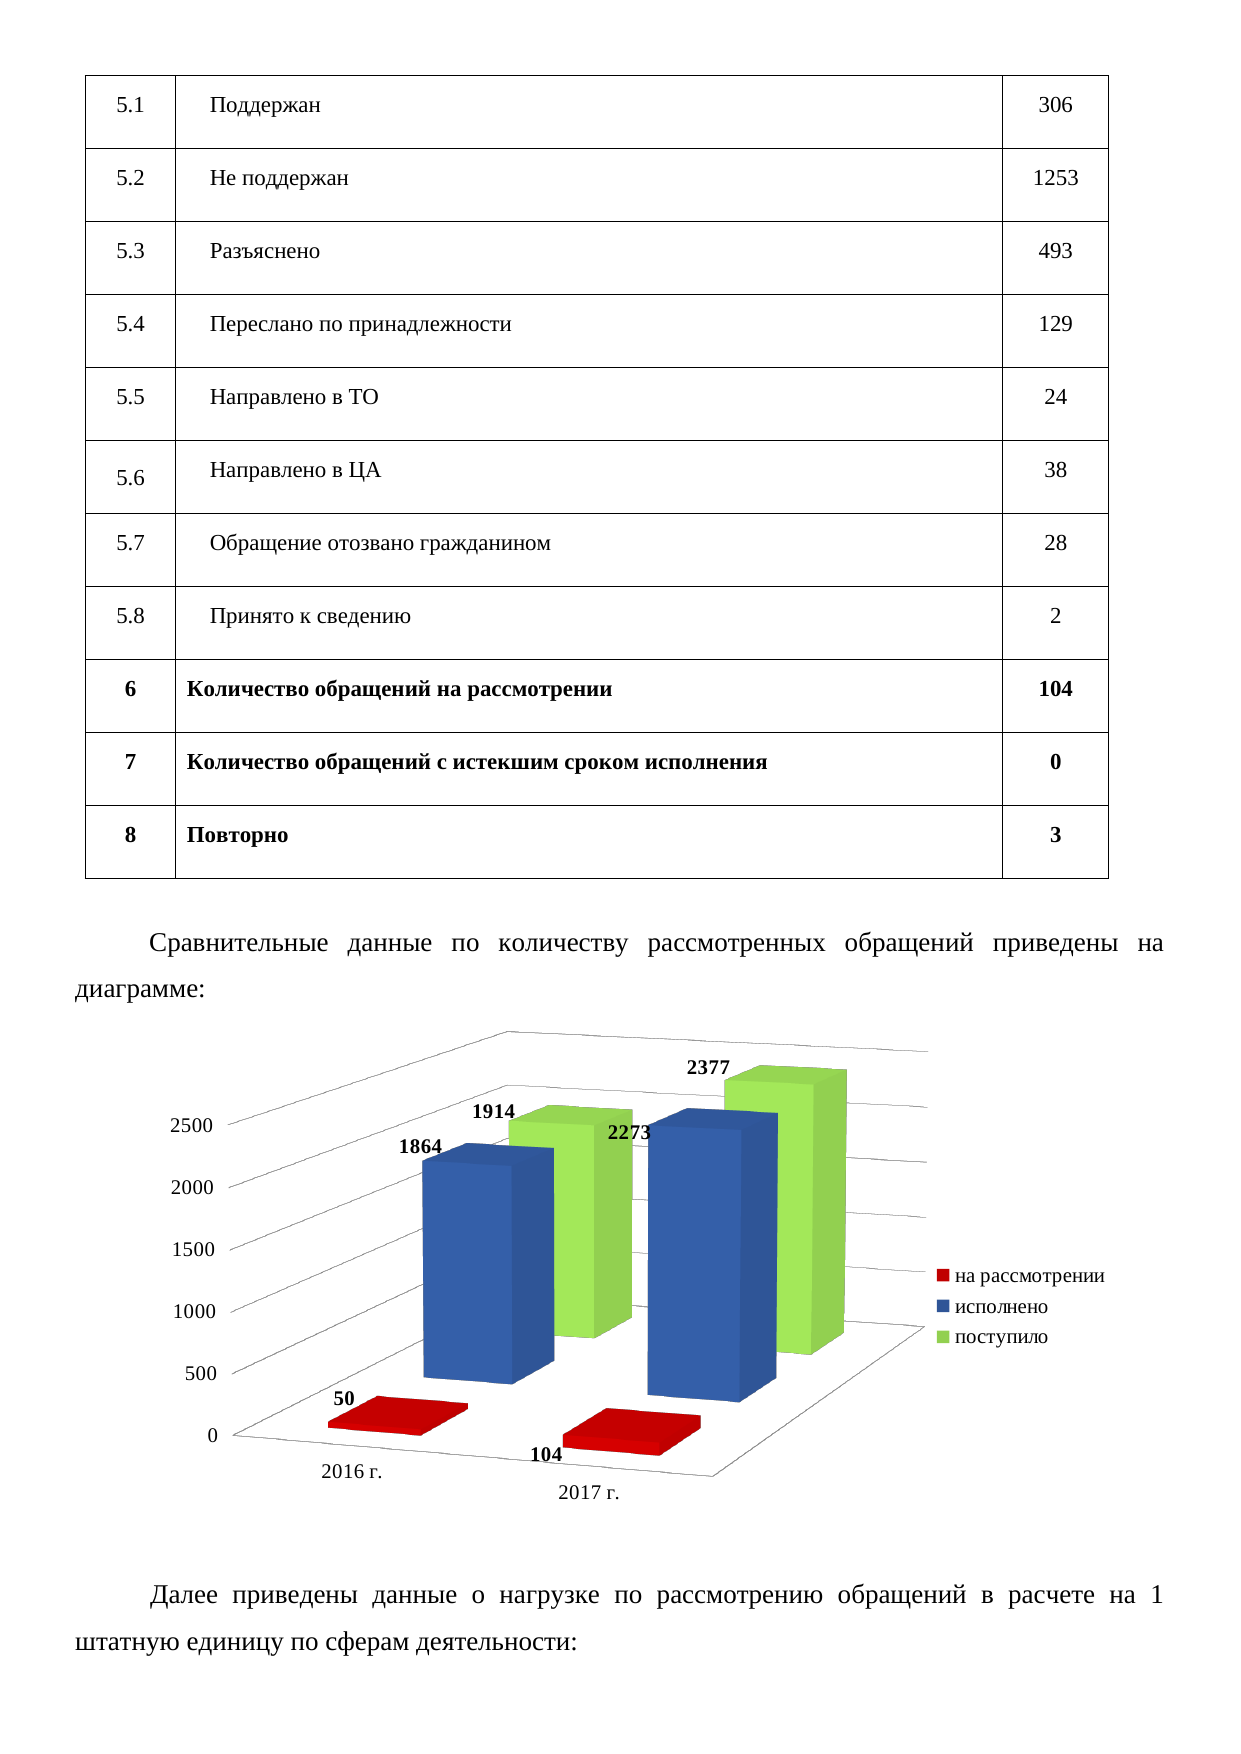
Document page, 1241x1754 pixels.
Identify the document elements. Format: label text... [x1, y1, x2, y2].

table_cell Не поддержан [176, 149, 1002, 221]
table_cell Обращение отозвано гражданином [176, 514, 1002, 586]
table_cell Поддержан [176, 76, 1002, 148]
table_cell 1253 [1003, 149, 1108, 221]
table_cell 306 [1003, 76, 1108, 148]
table_cell 3 [1003, 806, 1108, 878]
table_cell 104 [1003, 660, 1108, 732]
table_cell Принято к сведению [176, 587, 1002, 659]
table_cell 493 [1003, 222, 1108, 294]
table_cell 24 [1003, 368, 1108, 440]
table_cell 5.4 [86, 295, 175, 367]
table_cell 5.8 [86, 587, 175, 659]
table_cell 2 [1003, 587, 1108, 659]
table_cell 28 [1003, 514, 1108, 586]
table_cell 5.2 [86, 149, 175, 221]
table_cell 0 [1003, 733, 1108, 805]
table_cell Количество обращений на рассмотрении [176, 660, 1002, 732]
table_cell 5.1 [86, 76, 175, 148]
table_cell Количество обращений с истекшим сроком исполнения [176, 733, 1002, 805]
text Далее приведены данные о нагрузке по рассмотрению обращений в расчете на 1 штатную единицу по сферам деятельности: [75, 1578, 1165, 1656]
table_cell Разъяснено [176, 222, 1002, 294]
table_cell Направлено в ЦА [176, 441, 1002, 513]
table_cell Повторно [176, 806, 1002, 878]
table_cell 5.6 [86, 441, 175, 513]
table_cell Направлено в ТО [176, 368, 1002, 440]
table_cell 5.3 [86, 222, 175, 294]
table_cell 129 [1003, 295, 1108, 367]
table_cell 5.5 [86, 368, 175, 440]
table_cell 38 [1003, 441, 1108, 513]
table_cell 8 [86, 806, 175, 878]
table_cell 6 [86, 660, 175, 732]
text Сравнительные данные по количеству рассмотренных обращений приведены на диаграмме: [75, 926, 1165, 1004]
table_cell 5.7 [86, 514, 175, 586]
table_cell 7 [86, 733, 175, 805]
table_cell Переслано по принадлежности [176, 295, 1002, 367]
